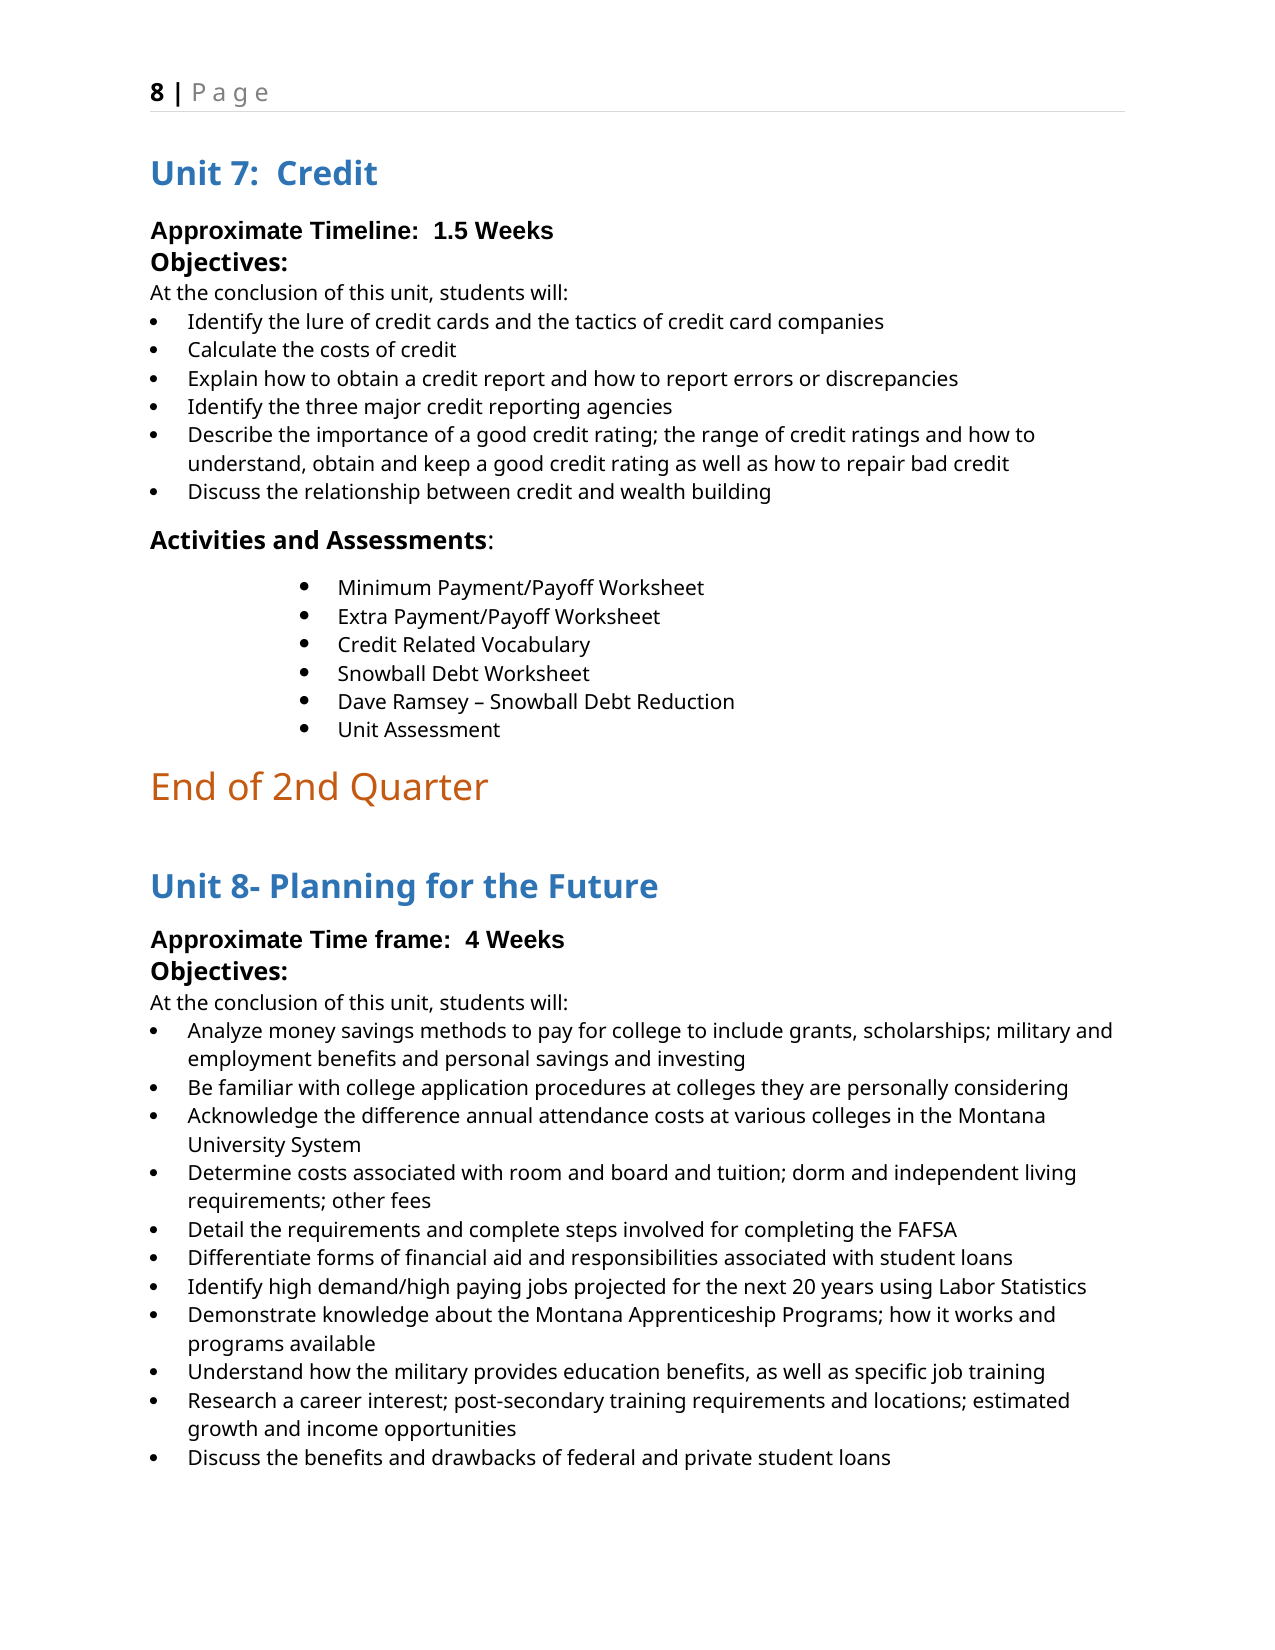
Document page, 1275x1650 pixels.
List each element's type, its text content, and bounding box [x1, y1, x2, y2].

list Extra Payment/Payoff Worksheet [300, 602, 1125, 630]
list Determine costs associated with room and board and tuition; dorm and independent living requirements; other fees [150, 1158, 1125, 1215]
text End of 2nd Quarter [150, 761, 1125, 812]
list Unit Assessment [300, 716, 1125, 744]
list Demonstrate knowledge about the Montana Apprenticeship Programs; how it works and programs available [150, 1300, 1125, 1357]
list Detail the requirements and complete steps involved for completing the FAFSA [150, 1215, 1125, 1243]
list Calculate the costs of credit [150, 335, 1125, 364]
text Unit 7: Credit [150, 150, 1125, 195]
text Objectives: [150, 953, 1125, 988]
list Understand how the military provides education benefits, as well as specific job training [150, 1357, 1125, 1386]
list Snowball Debt Worksheet [300, 659, 1125, 687]
text Approximate Timeline: 1.5 Weeks [150, 216, 1125, 244]
text At the conclusion of this unit, students will: [150, 988, 1125, 1016]
list Identify the lure of credit cards and the tactics of credit card companies [150, 307, 1125, 335]
list Dave Ramsey – Snowball Debt Reduction [300, 687, 1125, 716]
list Discuss the relationship between credit and wealth building [150, 477, 1125, 506]
list Be familiar with college application procedures at colleges they are personally considering [150, 1073, 1125, 1101]
list Describe the importance of a good credit rating; the range of credit ratings and how to understand, obtain and keep a good credit rating as well as how to repair bad credit [150, 421, 1125, 477]
list Discuss the benefits and drawbacks of federal and private student loans [150, 1443, 1125, 1471]
list Minimum Payment/Payoff Worksheet [300, 573, 1125, 602]
text At the conclusion of this unit, students will: [150, 278, 1125, 307]
text Approximate Time frame: 4 Weeks [150, 925, 1125, 953]
list Differentiate forms of financial aid and responsibilities associated with student loans [150, 1243, 1125, 1272]
list Acknowledge the difference annual attendance costs at various colleges in the Montana University System [150, 1101, 1125, 1158]
list Credit Related Vocabulary [300, 630, 1125, 659]
list Identify the three major credit reporting agencies [150, 392, 1125, 421]
list Identify high demand/high paying jobs projected for the next 20 years using Labor Statistics [150, 1272, 1125, 1300]
text Activities and Assessments: [150, 523, 1125, 557]
list Explain how to obtain a credit report and how to report errors or discrepancies [150, 364, 1125, 392]
text Unit 8- Planning for the Future [150, 863, 1125, 908]
list Research a career interest; post-secondary training requirements and locations; estimated growth and income opportunities [150, 1386, 1125, 1443]
text Objectives: [150, 244, 1125, 278]
list Analyze money savings methods to pay for college to include grants, scholarships; military and employment benefits and personal savings and investing [150, 1016, 1125, 1073]
